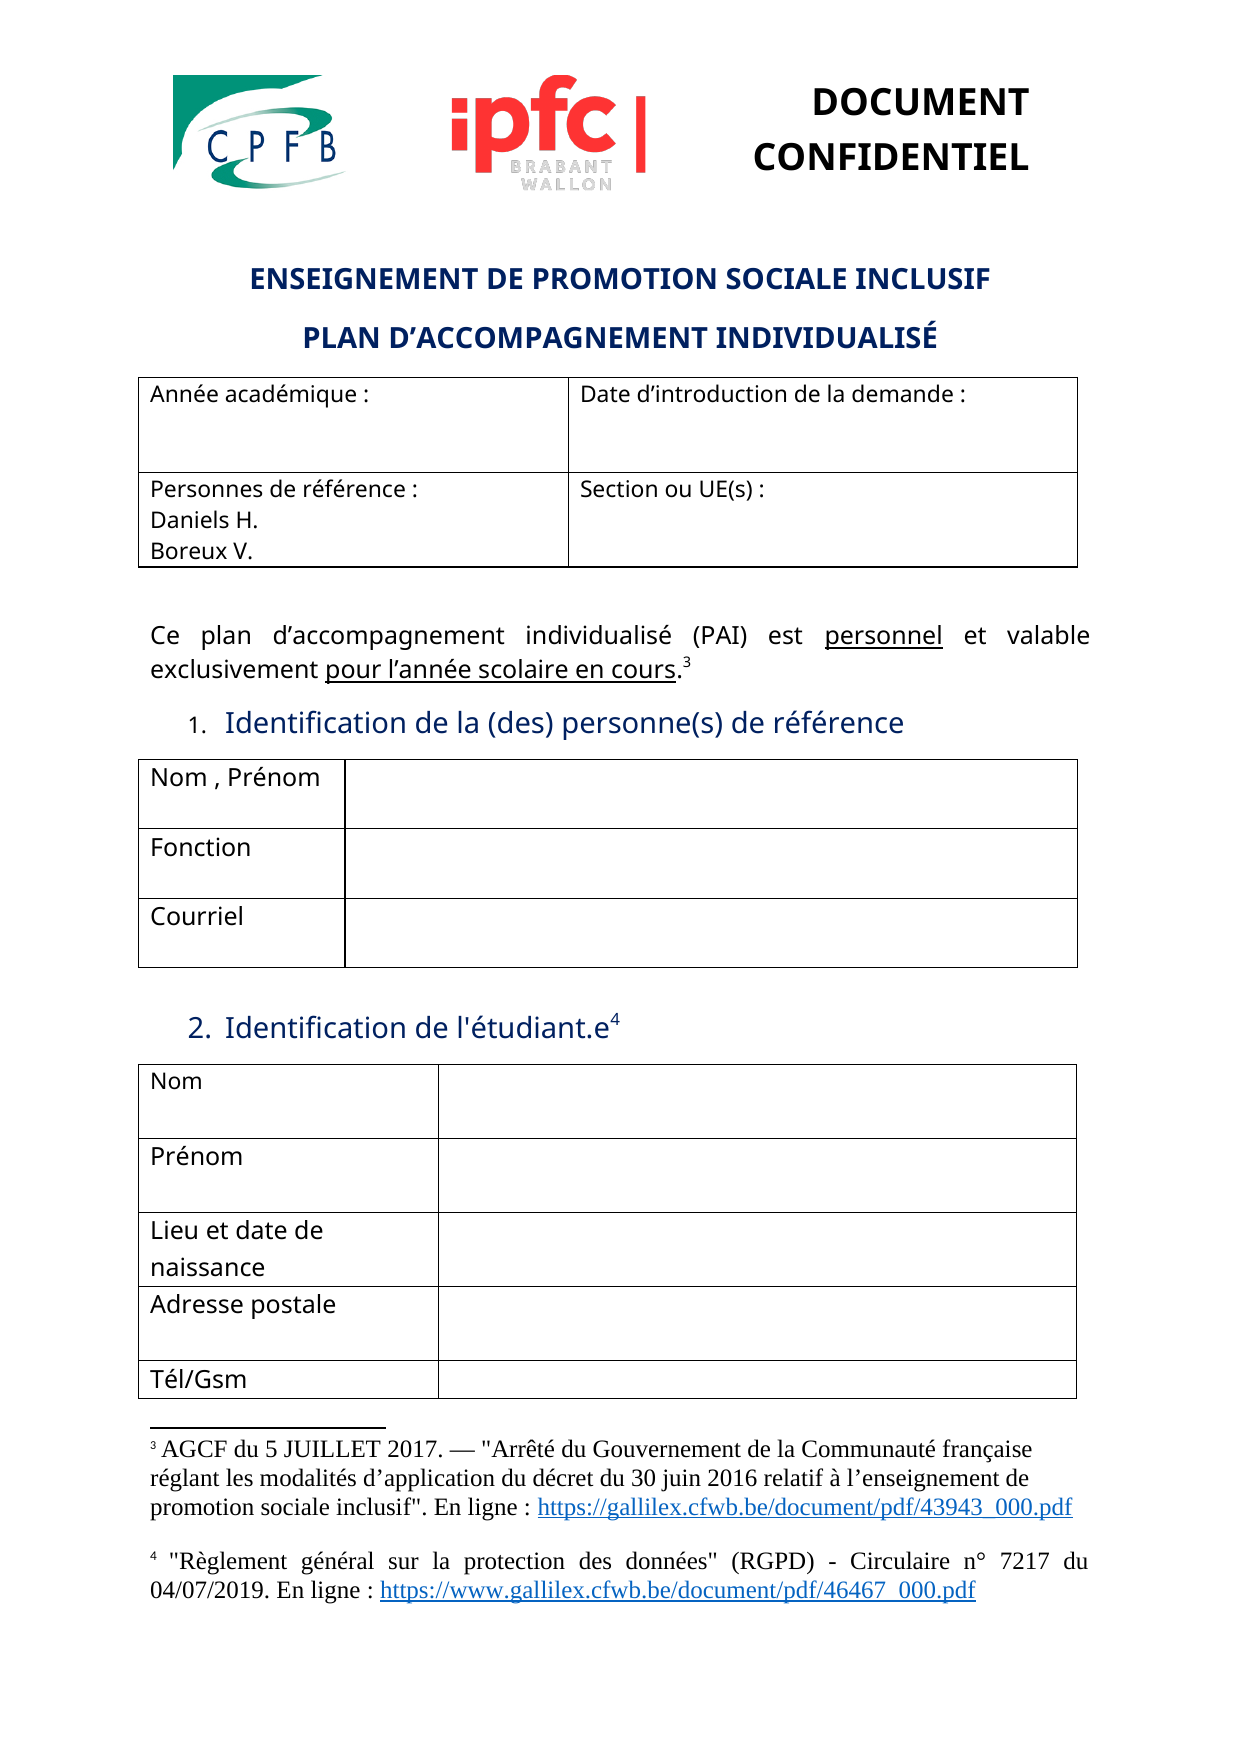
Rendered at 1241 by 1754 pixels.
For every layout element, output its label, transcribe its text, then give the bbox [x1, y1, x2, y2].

table_header Nom [139, 1065, 438, 1138]
table_cell Courriel [139, 899, 344, 967]
list Identification de l'étudiant.e [187, 1007, 1090, 1047]
table_cell Tél/Gsm [139, 1361, 438, 1398]
table_header Date d’introduction de la demande : [569, 378, 1077, 472]
table_cell [439, 1213, 1076, 1286]
text Ce plan d’accompagnement individualisé (PAI) est personnel et valable exclusivement pour l’année scolaire en cours. [150, 618, 1090, 686]
table_cell Section ou UE(s) : [569, 473, 1077, 566]
table_cell Lieu et date de naissance [139, 1213, 438, 1286]
table_cell [346, 829, 1077, 897]
table_cell [439, 1287, 1076, 1360]
table_cell Adresse postale [139, 1287, 438, 1360]
list Identification de la (des) personne(s) de référence [187, 703, 1090, 742]
table_header Année académique : [139, 378, 568, 472]
text PLAN D’ACCOMPAGNEMENT INDIVIDUALISÉ [150, 317, 1090, 357]
text ENSEIGNEMENT DE PROMOTION SOCIALE INCLUSIF [150, 258, 1090, 298]
table_cell [439, 1139, 1076, 1212]
table_header [346, 760, 1077, 828]
picture [173, 75, 353, 194]
table_cell [439, 1361, 1076, 1398]
table_header Nom , Prénom [139, 760, 344, 828]
table_cell Fonction [139, 829, 344, 897]
table_cell Personnes de référence : Daniels H. Boreux V. [139, 473, 568, 566]
table_header [439, 1065, 1076, 1138]
picture [451, 75, 646, 191]
table_cell Prénom [139, 1139, 438, 1212]
table_cell [346, 899, 1077, 967]
